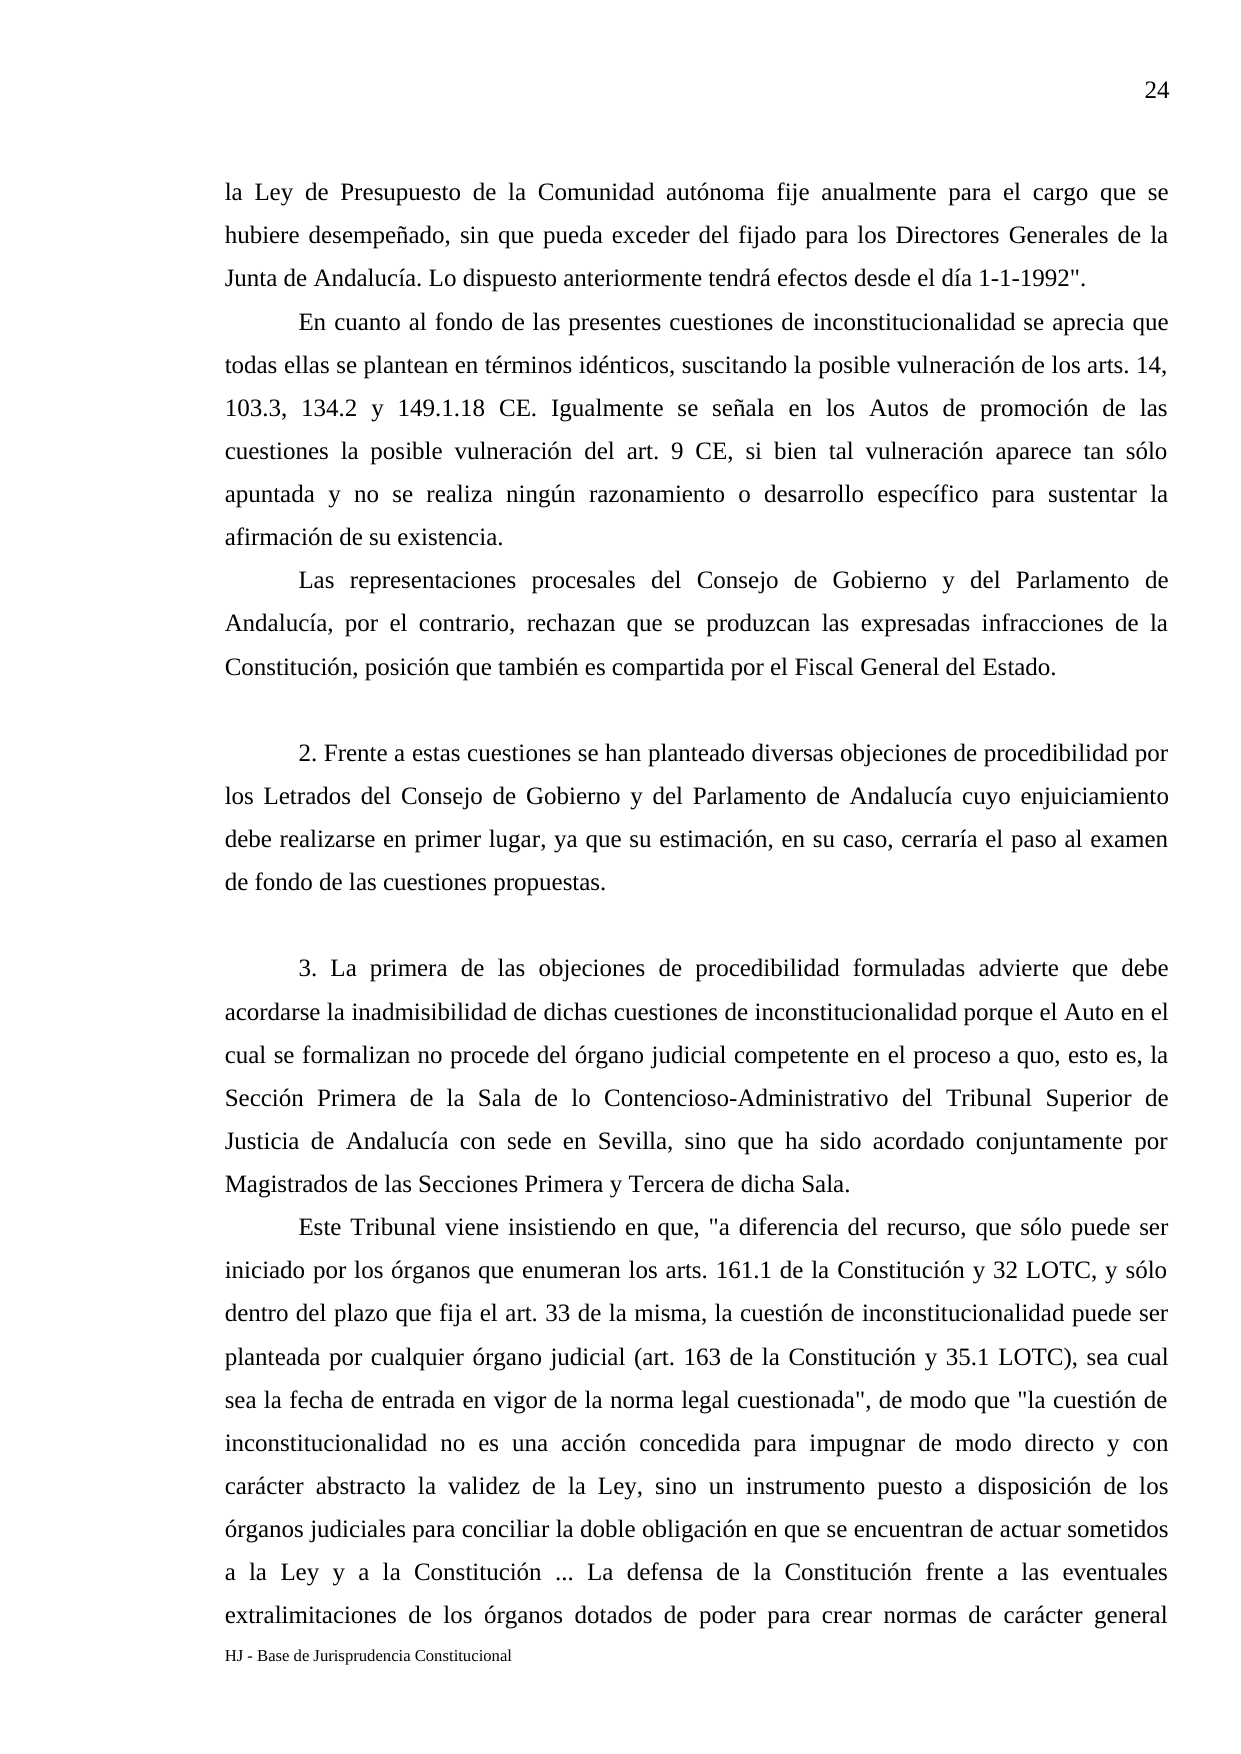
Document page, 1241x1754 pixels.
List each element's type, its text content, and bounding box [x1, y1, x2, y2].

text 3. La primera de las objeciones de procedibilidad formuladas advierte que debe acordarse la inadmisibilidad de dichas cuestiones de inconstitucionalidad porque el Auto en el cual se formalizan no procede del órgano judicial competente en el proceso a quo, esto es, la Sección Primera de la Sala de lo Contencioso-Administrativo del Tribunal Superior de Justicia de Andalucía con sede en Sevilla, sino que ha sido acordado conjuntamente por Magistrados de las Secciones Primera y Tercera de dicha Sala. [224, 953, 1169, 1198]
text En cuanto al fondo de las presentes cuestiones de inconstitucionalidad se aprecia que todas ellas se plantean en términos idénticos, suscitando la posible vulneración de los arts. 14, 103.3, 134.2 y 149.1.18 CE. Igualmente se señala en los Autos de promoción de las cuestiones la posible vulneración del art. 9 CE, si bien tal vulneración aparece tan sólo apuntada y no se realiza ningún razonamiento o desarrollo específico para sustentar la afirmación de su existencia. [224, 307, 1169, 551]
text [224, 177, 1169, 292]
text 2. Frente a estas cuestiones se han planteado diversas objeciones de procedibilidad por los Letrados del Consejo de Gobierno y del Parlamento de Andalucía cuyo enjuiciamiento debe realizarse en primer lugar, ya que su estimación, en su caso, cerraría el paso al examen de fondo de las cuestiones propuestas. [224, 738, 1169, 896]
text Las representaciones procesales del Consejo de Gobierno y del Parlamento de Andalucía, por el contrario, rechazan que se produzcan las expresadas infracciones de la Constitución, posición que también es compartida por el Fiscal General del Estado. [224, 565, 1169, 680]
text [224, 1212, 1169, 1629]
